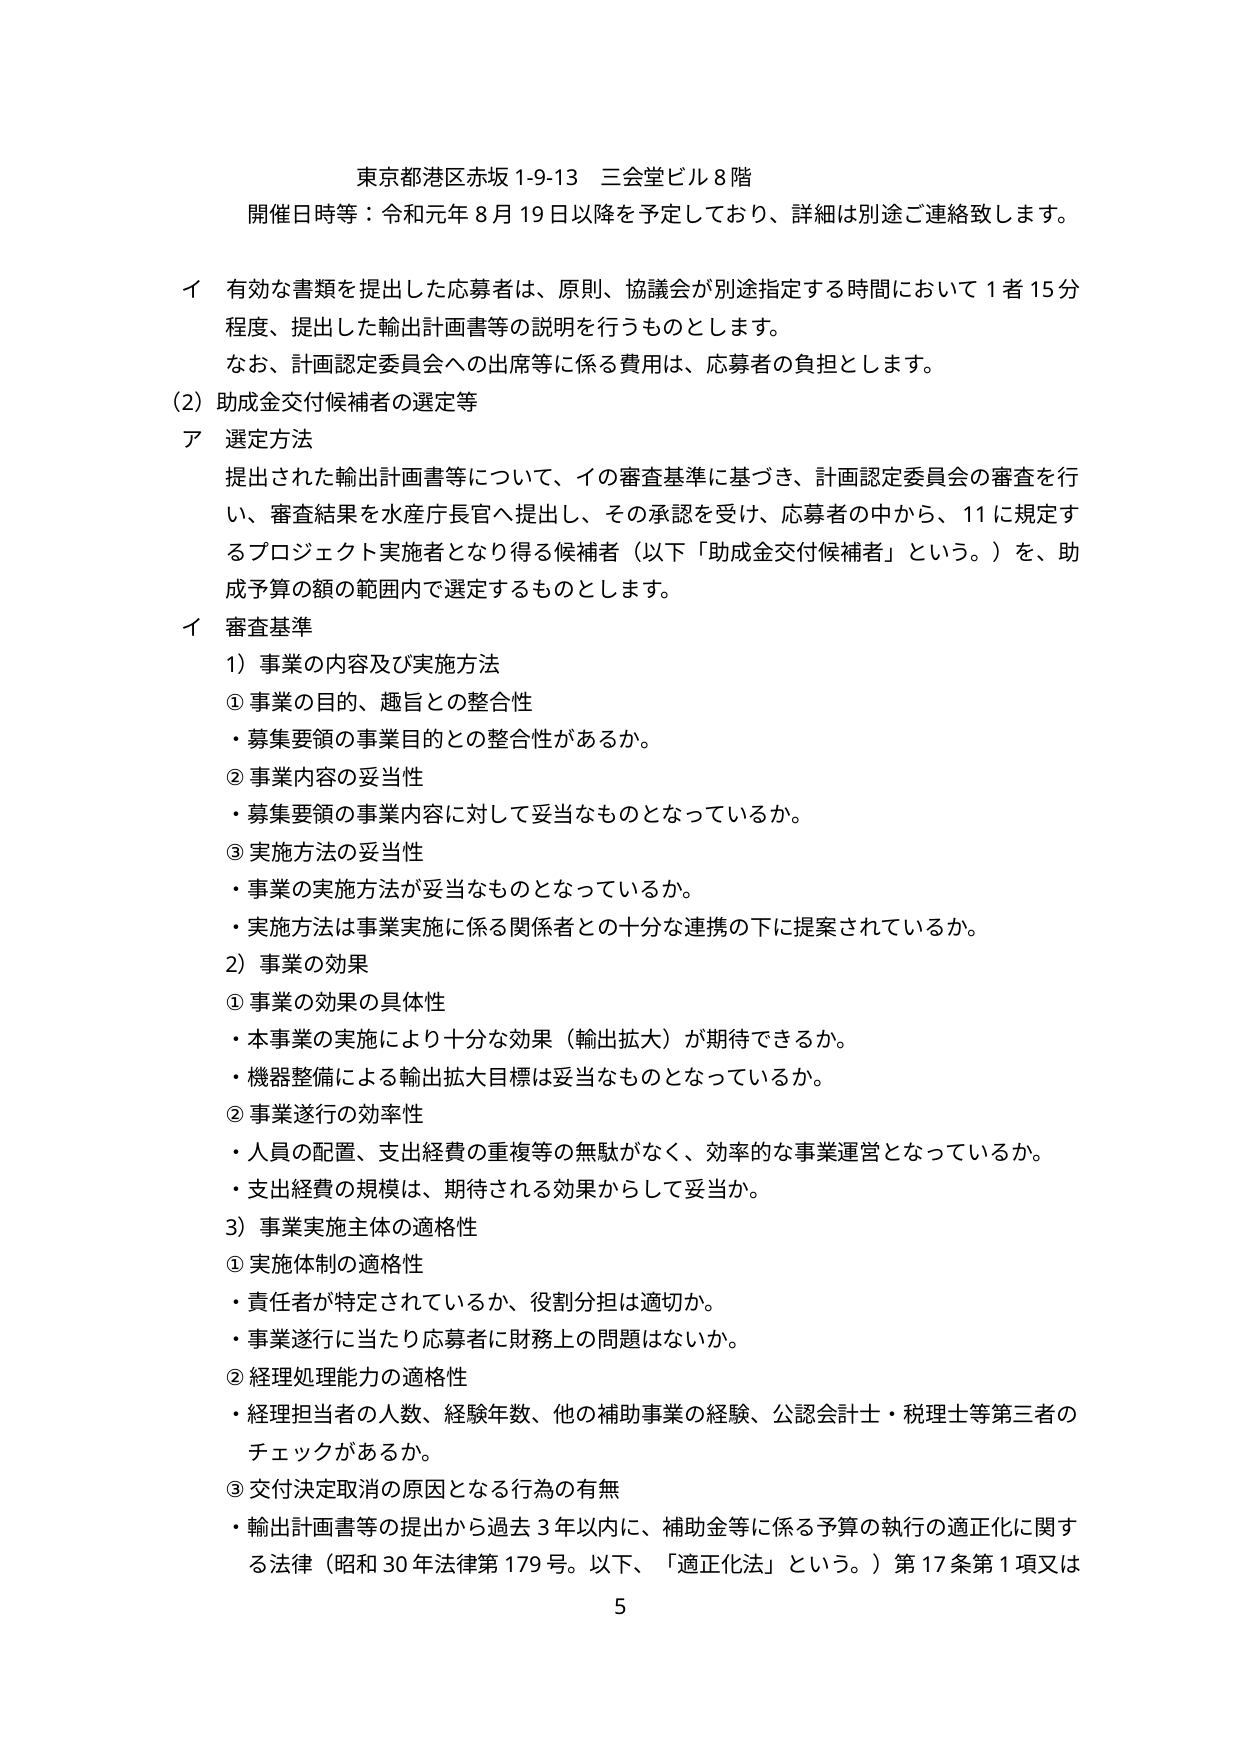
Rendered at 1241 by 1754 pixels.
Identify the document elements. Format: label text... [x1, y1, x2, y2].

text 3）事業実施主体の適格性 [159, 1207, 1081, 1244]
text （2）助成金交付候補者の選定等 [159, 382, 1081, 419]
text なお、計画認定委員会への出席等に係る費用は、応募者の負担とします。 [159, 344, 1081, 382]
text ・機器整備による輸出拡大目標は妥当なものとなっているか。 [159, 1057, 1081, 1094]
text ・責任者が特定されているか、役割分担は適切か。 [159, 1282, 1081, 1319]
text ・事業遂行に当たり応募者に財務上の問題はないか。 [159, 1319, 1081, 1357]
text 東京都港区赤坂1-9-13 三会堂ビル8階 [159, 157, 1081, 194]
text ア 選定方法 [159, 419, 1081, 457]
text ・本事業の実施により十分な効果（輸出拡大）が期待できるか。 [159, 1019, 1081, 1057]
text イ 有効な書類を提出した応募者は、原則、協議会が別途指定する時間において1者15分程度、提出した輸出計画書等の説明を行うものとします。 [181, 269, 1081, 344]
text ・実施方法は事業実施に係る関係者との十分な連携の下に提案されているか。 [159, 907, 1081, 944]
text ②事業内容の妥当性 [159, 757, 1081, 794]
text 1）事業の内容及び実施方法 [159, 644, 1081, 682]
text ②経理処理能力の適格性 [159, 1357, 1081, 1394]
text ・人員の配置、支出経費の重複等の無駄がなく、効率的な事業運営となっているか。 [159, 1132, 1081, 1169]
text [225, 1507, 1081, 1582]
text ・事業の実施方法が妥当なものとなっているか。 [159, 869, 1081, 907]
text ③交付決定取消の原因となる行為の有無 [159, 1469, 1081, 1507]
text 2）事業の効果 [159, 944, 1081, 982]
text 開催日時等：令和元年8月19日以降を予定しており、詳細は別途ご連絡致します。 [159, 194, 1081, 269]
text ②事業遂行の効率性 [159, 1094, 1081, 1132]
text ・経理担当者の人数、経験年数、他の補助事業の経験、公認会計士・税理士等第三者のチェックがあるか。 [225, 1394, 1081, 1469]
text イ 審査基準 [159, 607, 1081, 644]
text ・募集要領の事業目的との整合性があるか。 [159, 719, 1081, 757]
text ③実施方法の妥当性 [159, 832, 1081, 869]
text ①実施体制の適格性 [159, 1244, 1081, 1282]
text ①事業の目的、趣旨との整合性 [159, 682, 1081, 719]
text ・支出経費の規模は、期待される効果からして妥当か。 [159, 1169, 1081, 1207]
text ・募集要領の事業内容に対して妥当なものとなっているか。 [159, 794, 1081, 832]
text 提出された輸出計画書等について、イの審査基準に基づき、計画認定委員会の審査を行い、審査結果を水産庁長官へ提出し、その承認を受け、応募者の中から、11に規定するプロジェクト実施者となり得る候補者（以下「助成金交付候補者」という。）を、助成予算の額の範囲内で選定するものとします。 [225, 457, 1081, 607]
text ①事業の効果の具体性 [159, 982, 1081, 1019]
